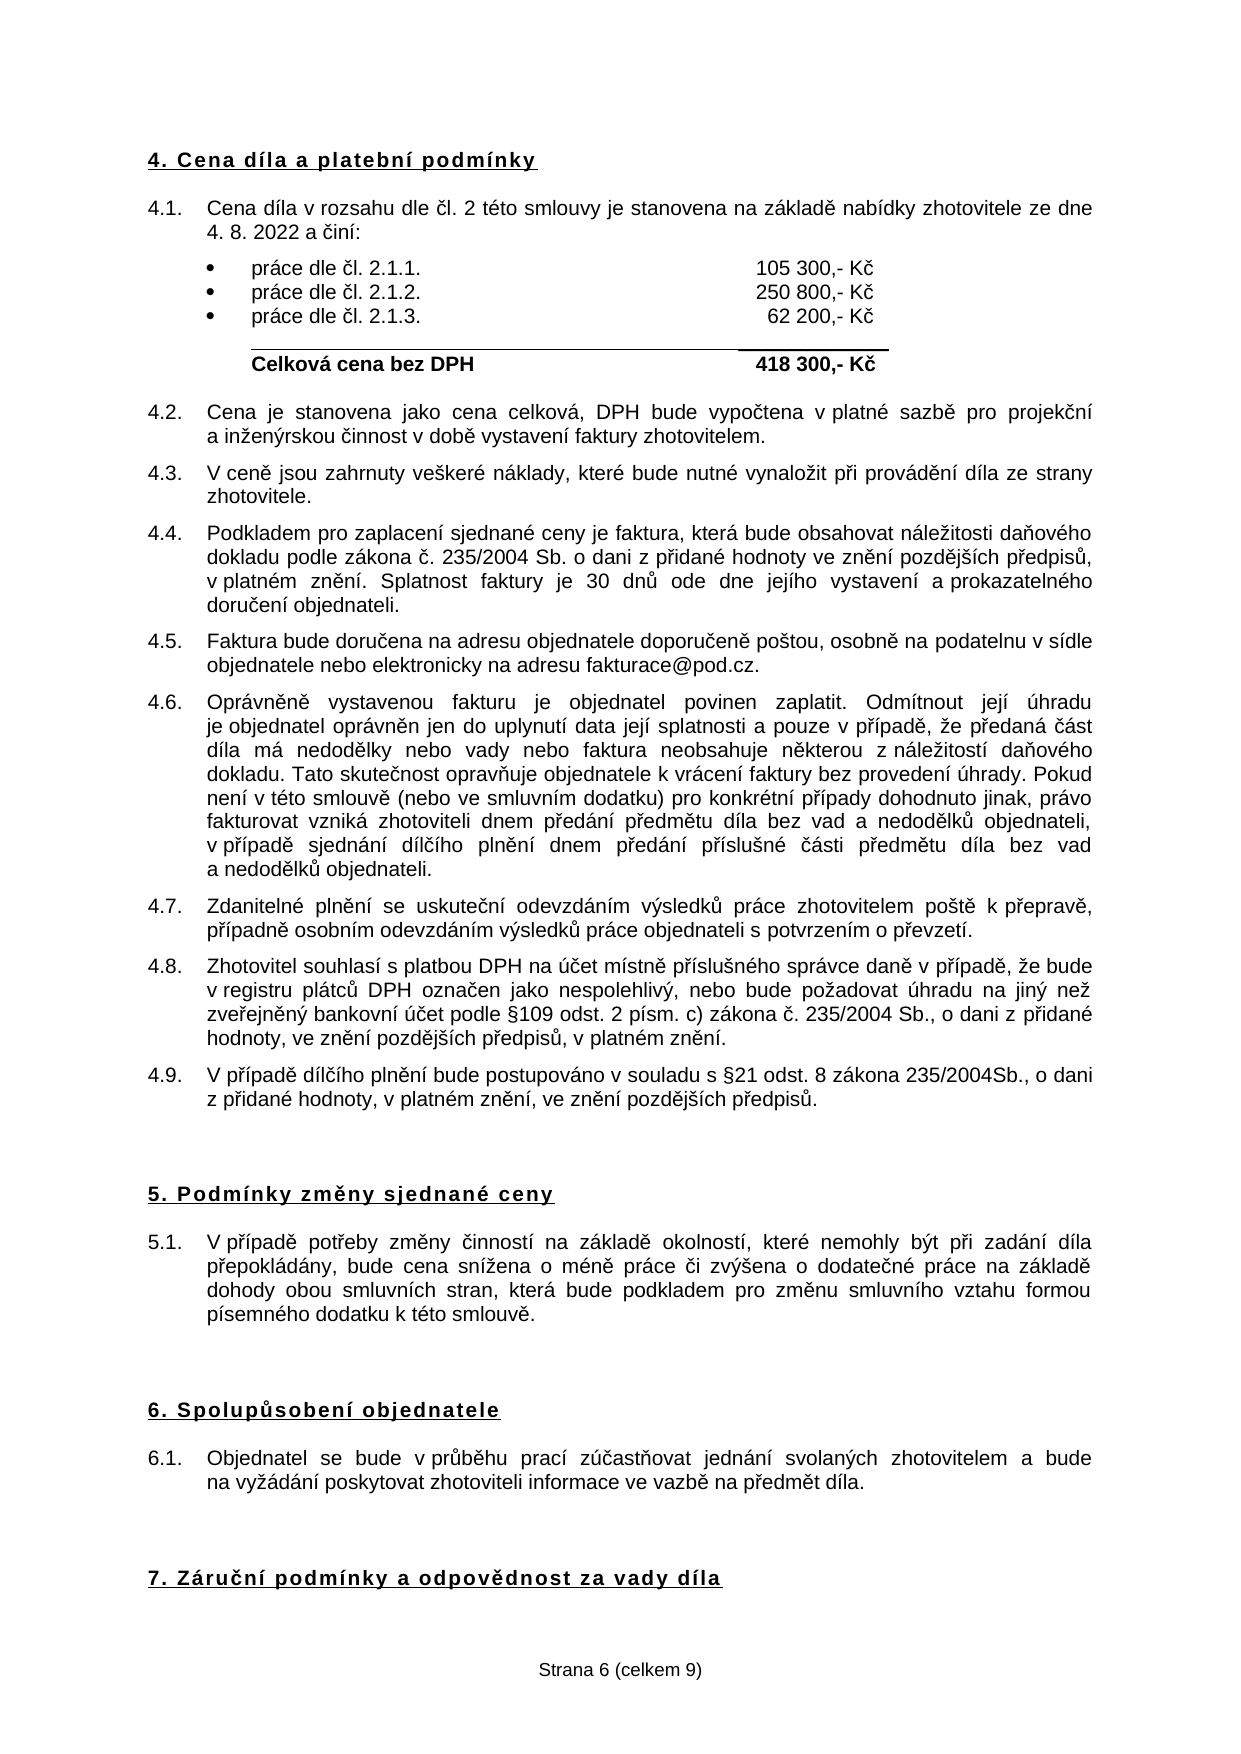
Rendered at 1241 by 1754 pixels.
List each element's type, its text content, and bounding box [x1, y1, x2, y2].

list Oprávněně vystavenou fakturu je objednatel povinen zaplatit. Odmítnout její úhradu je objednatel oprávněn jen do uplynutí data její splatnosti a pouze v případě, že předaná část díla má nedodělky nebo vady nebo faktura neobsahuje některou z náležitostí daňového dokladu. Tato skutečnost opravňuje objednatele k vrácení faktury bez provedení úhrady. Pokud není v této smlouvě (nebo ve smluvním dodatku) pro konkrétní případy dohodnuto jinak, právo fakturovat vzniká zhotoviteli dnem předání předmětu díla bez vad a nedodělků objednateli, v případě sjednání dílčího plnění dnem předání příslušné části předmětu díla bez vad a nedodělků objednateli. [148, 689, 1093, 881]
text Celková cena bez DPH 418 300,- Kč [251, 352, 1093, 376]
list Podkladem pro zaplacení sjednané ceny je faktura, která bude obsahovat náležitosti daňového dokladu podle zákona č. 235/2004 Sb. o dani z přidané hodnoty ve znění pozdějších předpisů, v platném znění. Splatnost faktury je 30 dnů ode dne jejího vystavení a prokazatelného doručení objednateli. [148, 521, 1093, 617]
list práce dle čl. 2.1.2. 250 800,- Kč [207, 280, 1093, 304]
text 6.1. Objednatel se bude v průběhu prací zúčastňovat jednání svolaných zhotovitelem a bude na vyžádání poskytovat zhotoviteli informace ve vazbě na předmět díla. [148, 1446, 1093, 1494]
list práce dle čl. 2.1.3. 62 200,- Kč [207, 304, 1093, 328]
text 4. Cena díla a platební podmínky [148, 148, 1093, 172]
text 7. Záruční podmínky a odpovědnost za vady díla [148, 1566, 1093, 1589]
list Cena díla v rozsahu dle čl. 2 této smlouvy je stanovena na základě nabídky zhotovitele ze dne 4. 8. 2022 a činí: [148, 196, 1093, 243]
text _____________ [251, 328, 1093, 352]
list práce dle čl. 2.1.1. 105 300,- Kč [207, 256, 1093, 280]
list V případě dílčího plnění bude postupováno v souladu s §21 odst. 8 zákona 235/2004Sb., o dani z přidané hodnoty, v platném znění, ve znění pozdějších předpisů. [148, 1062, 1093, 1110]
list Cena je stanovena jako cena celková, DPH bude vypočtena v platné sazbě pro projekční a inženýrskou činnost v době vystavení faktury zhotovitelem. [148, 400, 1093, 448]
list Faktura bude doručena na adresu objednatele doporučeně poštou, osobně na podatelnu v sídle objednatele nebo elektronicky na adresu fakturace@pod.cz. [148, 629, 1093, 677]
text 5. Podmínky změny sjednané ceny [148, 1182, 1093, 1206]
list V případě potřeby změny činností na základě okolností, které nemohly být při zadání díla přepokládány, bude cena snížena o méně práce či zvýšena o dodatečné práce na základě dohody obou smluvních stran, která bude podkladem pro změnu smluvního vztahu formou písemného dodatku k této smlouvě. [148, 1230, 1093, 1326]
list Zdanitelné plnění se uskuteční odevzdáním výsledků práce zhotovitelem poště k přepravě, případně osobním odevzdáním výsledků práce objednateli s potvrzením o převzetí. [148, 894, 1093, 942]
list Zhotovitel souhlasí s platbou DPH na účet místně příslušného správce daně v případě, že bude v registru plátců DPH označen jako nespolehlivý, nebo bude požadovat úhradu na jiný než zveřejněný bankovní účet podle §109 odst. 2 písm. c) zákona č. 235/2004 Sb., o dani z přidané hodnoty, ve znění pozdějších předpisů, v platném znění. [148, 954, 1093, 1050]
list V ceně jsou zahrnuty veškeré náklady, které bude nutné vynaložit při provádění díla ze strany zhotovitele. [148, 460, 1093, 508]
text 6. Spolupůsobení objednatele [148, 1398, 1093, 1422]
